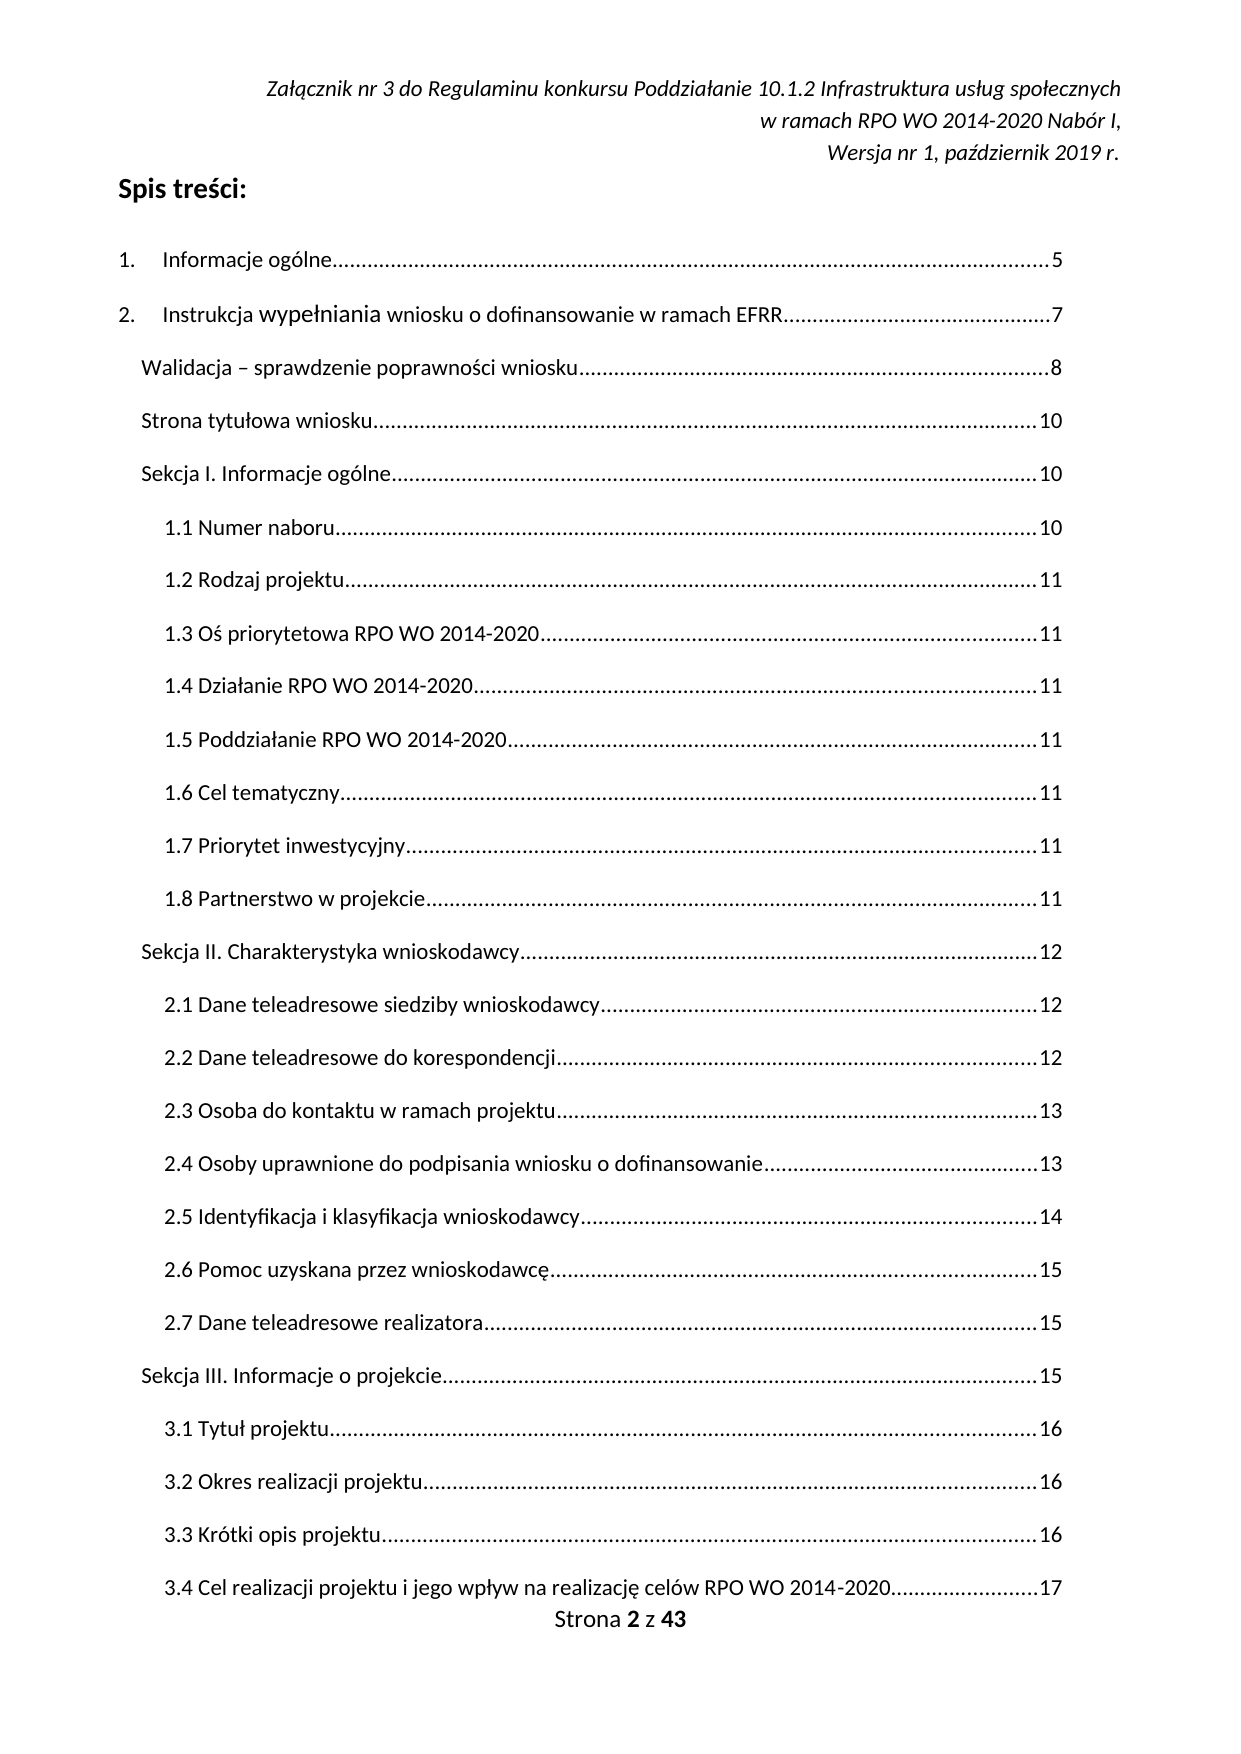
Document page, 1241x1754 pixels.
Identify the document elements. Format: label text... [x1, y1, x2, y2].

text 2.1 Dane teleadresowe siedziby wnioskodawcy 12 [164, 990, 1122, 1018]
text 3.4 Cel realizacji projektu i jego wpływ na realizację celów RPO WO 2014-2020 17 [164, 1573, 1122, 1601]
text Walidacja – sprawdzenie poprawności wniosku 8 [141, 353, 1122, 382]
text 2.4 Osoby uprawnione do podpisania wniosku o dofinansowanie 13 [164, 1149, 1122, 1177]
text 1.8 Partnerstwo w projekcie 11 [164, 884, 1122, 912]
text Sekcja III. Informacje o projekcie 15 [141, 1361, 1122, 1389]
text 1.2 Rodzaj projektu 11 [164, 566, 1122, 594]
text 2.5 Identyfikacja i klasyfikacja wnioskodawcy 14 [164, 1202, 1122, 1230]
text 1.5 Poddziałanie RPO WO 2014-2020 11 [164, 725, 1122, 753]
text 3.1 Tytuł projektu 16 [164, 1414, 1122, 1442]
text 1.3 Oś priorytetowa RPO WO 2014-2020 11 [164, 619, 1122, 647]
text 2.6 Pomoc uzyskana przez wnioskodawcę 15 [164, 1255, 1122, 1283]
text 1. Informacje ogólne 5 [118, 245, 1122, 273]
text 1.4 Działanie RPO WO 2014-2020 11 [164, 672, 1122, 700]
text 2.3 Osoba do kontaktu w ramach projektu 13 [164, 1096, 1122, 1124]
text 1.7 Priorytet inwestycyjny 11 [164, 831, 1122, 859]
text 3.3 Krótki opis projektu 16 [164, 1520, 1122, 1548]
text 2.2 Dane teleadresowe do korespondencji 12 [164, 1043, 1122, 1071]
text Sekcja II. Charakterystyka wnioskodawcy 12 [141, 937, 1122, 965]
text 1.6 Cel tematyczny 11 [164, 778, 1122, 806]
text 2.7 Dane teleadresowe realizatora 15 [164, 1308, 1122, 1336]
text 2. Instrukcja wypełniania wniosku o dofinansowanie w ramach EFRR 7 [118, 298, 1122, 328]
text Spis treści: [118, 170, 1122, 206]
text Sekcja I. Informacje ogólne 10 [141, 459, 1122, 488]
text Strona tytułowa wniosku 10 [141, 407, 1122, 434]
text 1.1 Numer naboru 10 [164, 513, 1122, 541]
text 3.2 Okres realizacji projektu 16 [164, 1467, 1122, 1495]
